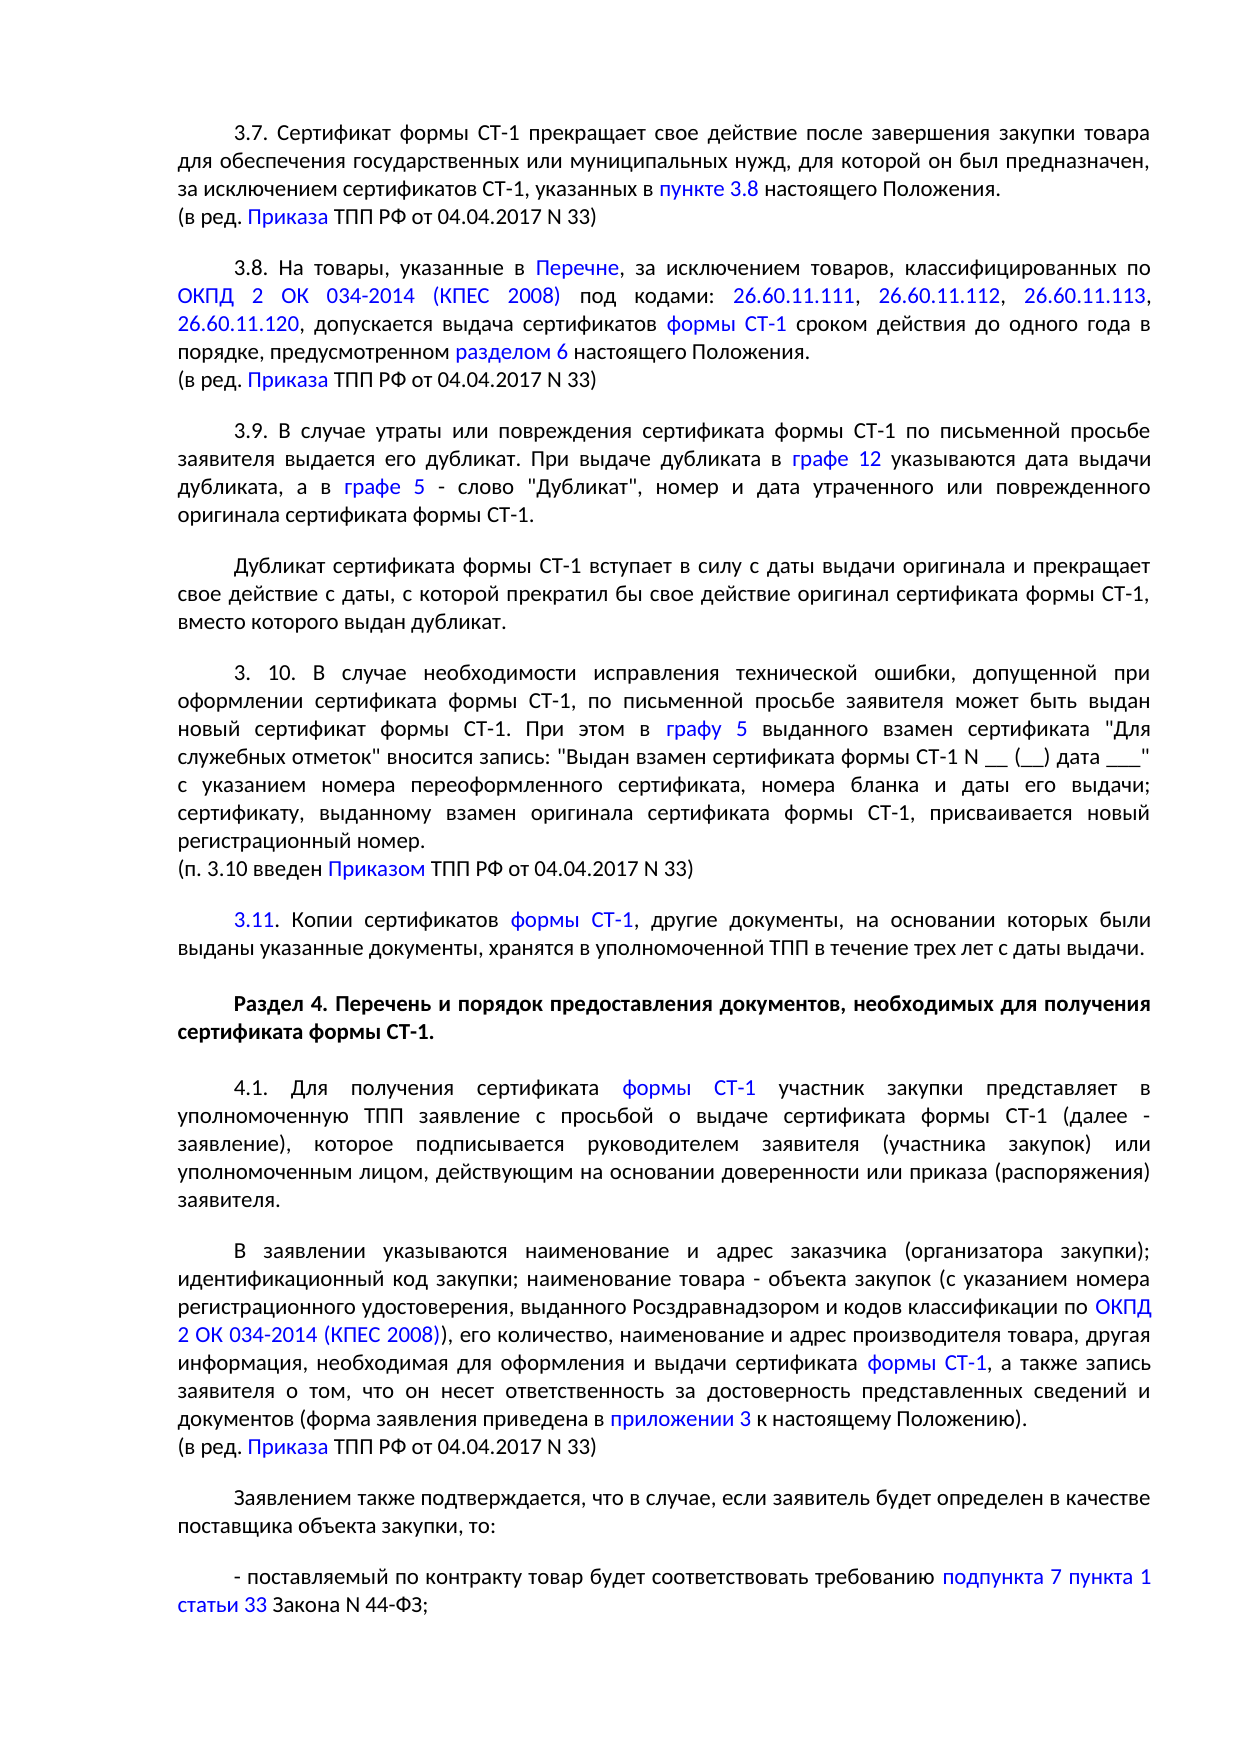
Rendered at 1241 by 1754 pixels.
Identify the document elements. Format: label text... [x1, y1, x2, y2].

text (в ред. Приказа ТПП РФ от 04.04.2017 N 33) [177, 202, 1152, 230]
text (в ред. Приказа ТПП РФ от 04.04.2017 N 33) [177, 365, 1152, 393]
text (п. 3.10 введен Приказом ТПП РФ от 04.04.2017 N 33) [177, 854, 1152, 882]
text 3. 10. В случае необходимости исправления технической ошибки, допущенной при оформлении сертификата формы СТ-1, по письменной просьбе заявителя может быть выдан новый сертификат формы СТ-1. При этом в графу 5 выданного взамен сертификата "Для служебных отметок" вносится запись: "Выдан взамен сертификата формы СТ-1 N __ (__) дата ___" с указанием номера переоформленного сертификата, номера бланка и даты его выдачи; сертификату, выданному взамен оригинала сертификата формы СТ-1, присваивается новый регистрационный номер. [177, 658, 1152, 854]
text 3.8. На товары, указанные в Перечне, за исключением товаров, классифицированных по ОКПД 2 ОК 034-2014 (КПЕС 2008) под кодами: 26.60.11.111, 26.60.11.112, 26.60.11.113, 26.60.11.120, допускается выдача сертификатов формы СТ-1 сроком действия до одного года в порядке, предусмотренном разделом 6 настоящего Положения. [177, 253, 1152, 365]
text 3.7. Сертификат формы СТ-1 прекращает свое действие после завершения закупки товара для обеспечения государственных или муниципальных нужд, для которой он был предназначен, за исключением сертификатов СТ-1, указанных в пункте 3.8 настоящего Положения. [177, 118, 1152, 202]
text 3.9. В случае утраты или повреждения сертификата формы СТ-1 по письменной просьбе заявителя выдается его дубликат. При выдаче дубликата в графе 12 указываются дата выдачи дубликата, а в графе 5 - слово "Дубликат", номер и дата утраченного или поврежденного оригинала сертификата формы СТ-1. [177, 416, 1152, 528]
text В заявлении указываются наименование и адрес заказчика (организатора закупки); идентификационный код закупки; наименование товара - объекта закупок (с указанием номера регистрационного удостоверения, выданного Росздравнадзором и кодов классификации по ОКПД 2 ОК 034-2014 (КПЕС 2008)), его количество, наименование и адрес производителя товара, другая информация, необходимая для оформления и выдачи сертификата формы СТ-1, а также запись заявителя о том, что он несет ответственность за достоверность представленных сведений и документов (форма заявления приведена в приложении 3 к настоящему Положению). [177, 1236, 1152, 1432]
text 3.11. Копии сертификатов формы СТ-1, другие документы, на основании которых были выданы указанные документы, хранятся в уполномоченной ТПП в течение трех лет с даты выдачи. [177, 905, 1152, 961]
text Заявлением также подтверждается, что в случае, если заявитель будет определен в качестве поставщика объекта закупки, то: [177, 1483, 1152, 1539]
text Дубликат сертификата формы СТ-1 вступает в силу с даты выдачи оригинала и прекращает свое действие с даты, с которой прекратил бы свое действие оригинал сертификата формы СТ-1, вместо которого выдан дубликат. [177, 551, 1152, 635]
text (в ред. Приказа ТПП РФ от 04.04.2017 N 33) [177, 1432, 1152, 1461]
text 4.1. Для получения сертификата формы СТ-1 участник закупки представляет в уполномоченную ТПП заявление с просьбой о выдаче сертификата формы СТ-1 (далее - заявление), которое подписывается руководителем заявителя (участника закупок) или уполномоченным лицом, действующим на основании доверенности или приказа (распоряжения) заявителя. [177, 1073, 1152, 1213]
text - поставляемый по контракту товар будет соответствовать требованию подпункта 7 пункта 1 статьи 33 Закона N 44-ФЗ; [177, 1562, 1152, 1618]
title Раздел 4. Перечень и порядок предоставления документов, необходимых для получения сертификата формы СТ-1. [177, 989, 1152, 1045]
